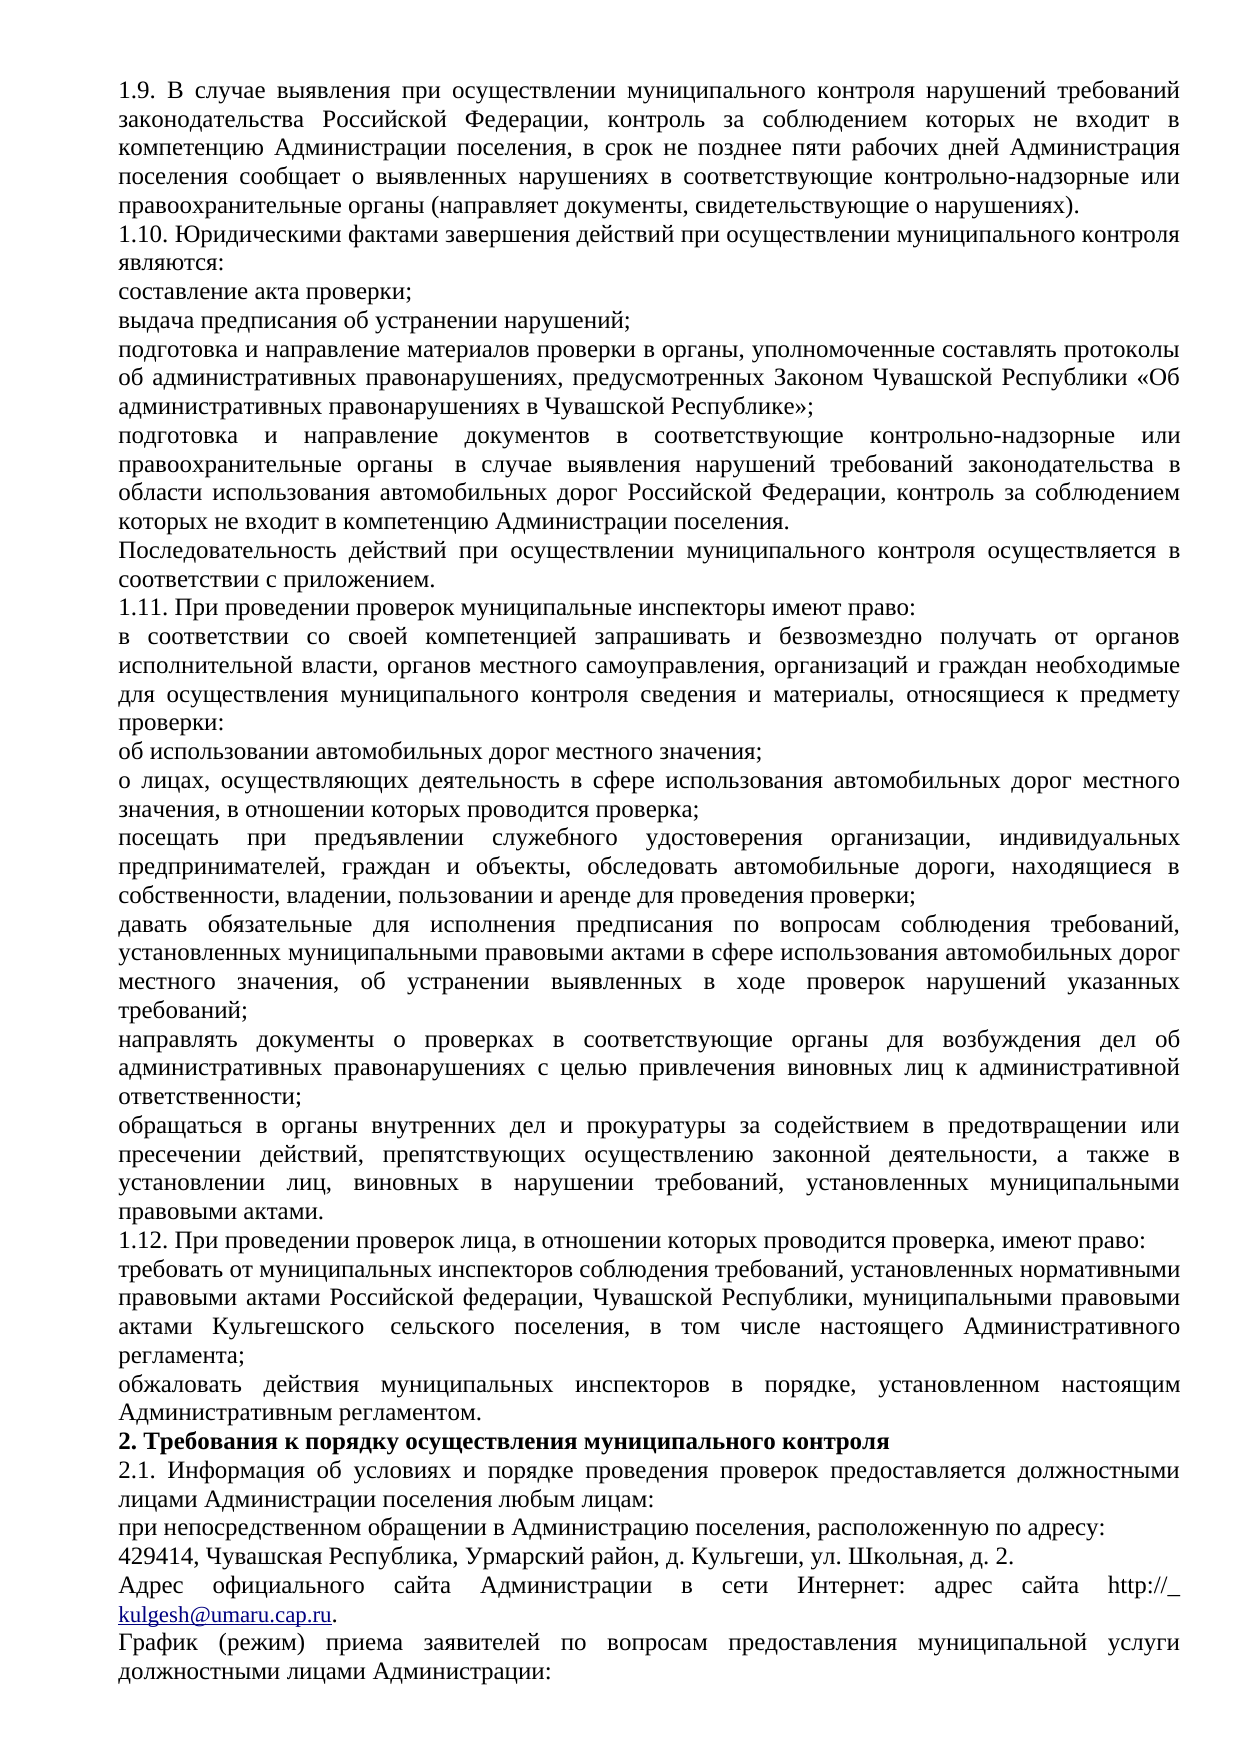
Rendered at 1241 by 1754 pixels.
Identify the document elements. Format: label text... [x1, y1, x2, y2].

text обжаловать действия муниципальных инспекторов в порядке, установленном настоящим Административным регламентом. [118, 1369, 1181, 1426]
text 1.9. В случае выявления при осуществлении муниципального контроля нарушений требований законодательства Российской Федерации, контроль за соблюдением которых не входит в компетенцию Администрации поселения, в срок не позднее пяти рабочих дней Администрация поселения сообщает о выявленных нарушениях в соответствующие контрольно-надзорные или правоохранительные органы (направляет документы, свидетельствующие о нарушениях). [118, 75, 1181, 219]
text требовать от муниципальных инспекторов соблюдения требований, установленных нормативными правовыми актами Российской федерации, Чувашской Республики, муниципальными правовыми актами Кульгешского сельского поселения, в том числе настоящего Административного регламента; [118, 1254, 1181, 1369]
text подготовка и направление материалов проверки в органы, уполномоченные составлять протоколы об административных правонарушениях, предусмотренных Законом Чувашской Республики «Об административных правонарушениях в Чувашской Республике»; [118, 334, 1181, 420]
text 1.10. Юридическими фактами завершения действий при осуществлении муниципального контроля являются: [118, 219, 1181, 276]
text Последовательность действий при осуществлении муниципального контроля осуществляется в соответствии с приложением. [118, 535, 1181, 592]
text подготовка и направление документов в соответствующие контрольно-надзорные или правоохранительные органы в случае выявления нарушений требований законодательства в области использования автомобильных дорог Российской Федерации, контроль за соблюдением которых не входит в компетенцию Администрации поселения. [118, 420, 1181, 535]
text давать обязательные для исполнения предписания по вопросам соблюдения требований, установленных муниципальными правовыми актами в сфере использования автомобильных дорог местного значения, об устранении выявленных в ходе проверок нарушений указанных требований; [118, 909, 1181, 1024]
text при непосредственном обращении в Администрацию поселения, расположенную по адресу: [118, 1512, 1181, 1541]
text посещать при предъявлении служебного удостоверения организации, индивидуальных предпринимателей, граждан и объекты, обследовать автомобильные дороги, находящиеся в собственности, владении, пользовании и аренде для проведения проверки; [118, 822, 1181, 909]
text выдача предписания об устранении нарушений; [118, 305, 1181, 334]
text 2.1. Информация об условиях и порядке проведения проверок предоставляется должностными лицами Администрации поселения любым лицам: [118, 1455, 1181, 1512]
text 2. Требования к порядку осуществления муниципального контроля [118, 1426, 1181, 1455]
text в соответствии со своей компетенцией запрашивать и безвозмездно получать от органов исполнительной власти, органов местного самоуправления, организаций и граждан необходимые для осуществления муниципального контроля сведения и материалы, относящиеся к предмету проверки: [118, 621, 1181, 736]
text направлять документы о проверках в соответствующие органы для возбуждения дел об административных правонарушениях с целью привлечения виновных лиц к административной ответственности; [118, 1024, 1181, 1110]
text График (режим) приема заявителей по вопросам предоставления муниципальной услуги должностными лицами Администрации: [118, 1627, 1181, 1685]
text 1.12. При проведении проверок лица, в отношении которых проводится проверка, имеют право: [118, 1225, 1181, 1254]
text о лицах, осуществляющих деятельность в сфере использования автомобильных дорог местного значения, в отношении которых проводится проверка; [118, 765, 1181, 822]
text Адрес официального сайта Администрации в сети Интернет: адрес сайта http://_ kulgesh@umaru.cap.ru. [118, 1570, 1181, 1627]
text 429414, Чувашская Республика, Урмарский район, д. Кульгеши, ул. Школьная, д. 2. [118, 1541, 1181, 1570]
text об использовании автомобильных дорог местного значения; [118, 736, 1181, 765]
text обращаться в органы внутренних дел и прокуратуры за содействием в предотвращении или пресечении действий, препятствующих осуществлению законной деятельности, а также в установлении лиц, виновных в нарушении требований, установленных муниципальными правовыми актами. [118, 1110, 1181, 1225]
text составление акта проверки; [118, 276, 1181, 305]
text 1.11. При проведении проверок муниципальные инспекторы имеют право: [118, 592, 1181, 621]
